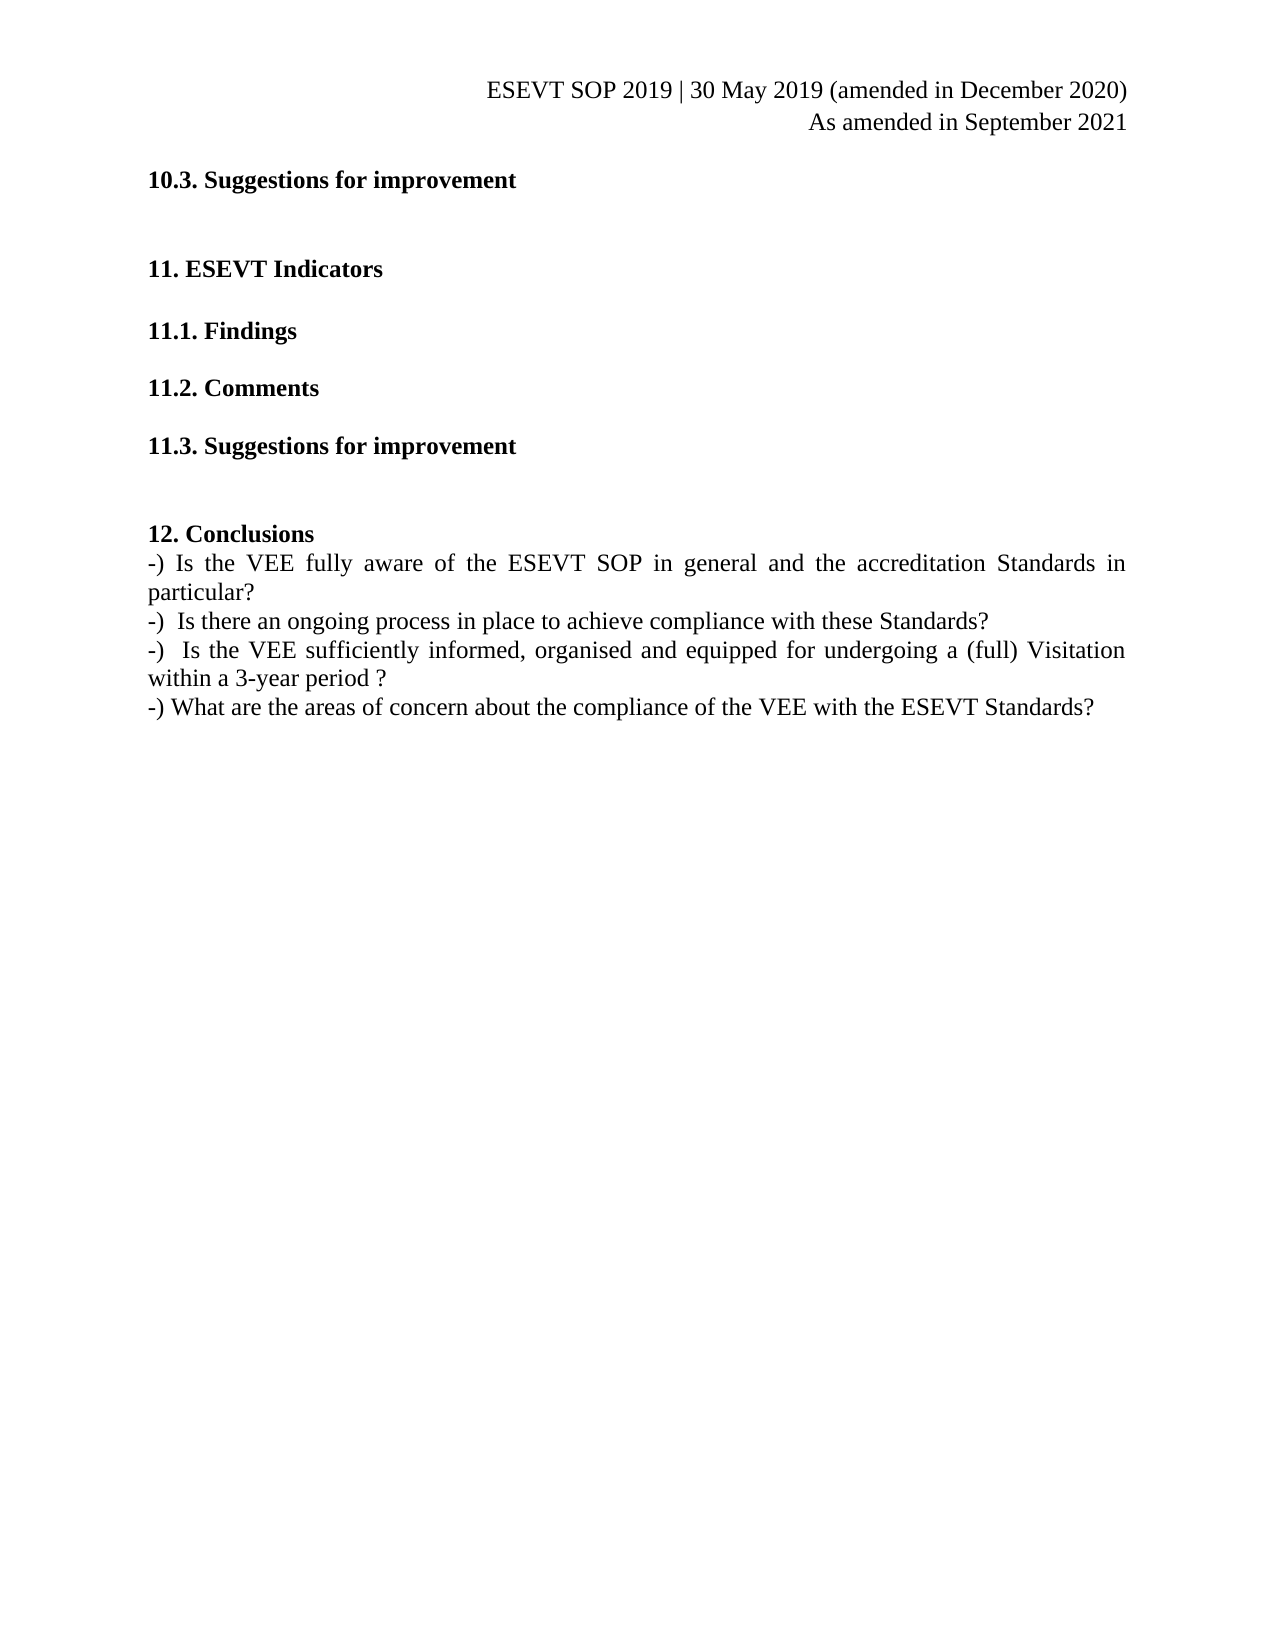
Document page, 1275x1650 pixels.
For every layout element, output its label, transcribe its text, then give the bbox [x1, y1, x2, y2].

text -) What are the areas of concern about the compliance of the VEE with the ESEVT Standards? [148, 692, 1127, 721]
text -) Is the VEE fully aware of the ESEVT SOP in general and the accreditation Standards in particular? [148, 548, 1127, 606]
text 11.1. Findings [148, 316, 1127, 345]
text 10.3. Suggestions for improvement [148, 165, 1127, 194]
text 11.2. Comments [148, 373, 1127, 402]
text 11. ESEVT Indicators [148, 254, 1127, 282]
text -) Is there an ongoing process in place to achieve compliance with these Standards? [148, 606, 1127, 635]
text 11.3. Suggestions for improvement [148, 431, 1127, 460]
text -) Is the VEE sufficiently informed, organised and equipped for undergoing a (full) Visitation within a 3-year period ? [148, 635, 1127, 692]
text 12. Conclusions [148, 517, 1127, 548]
